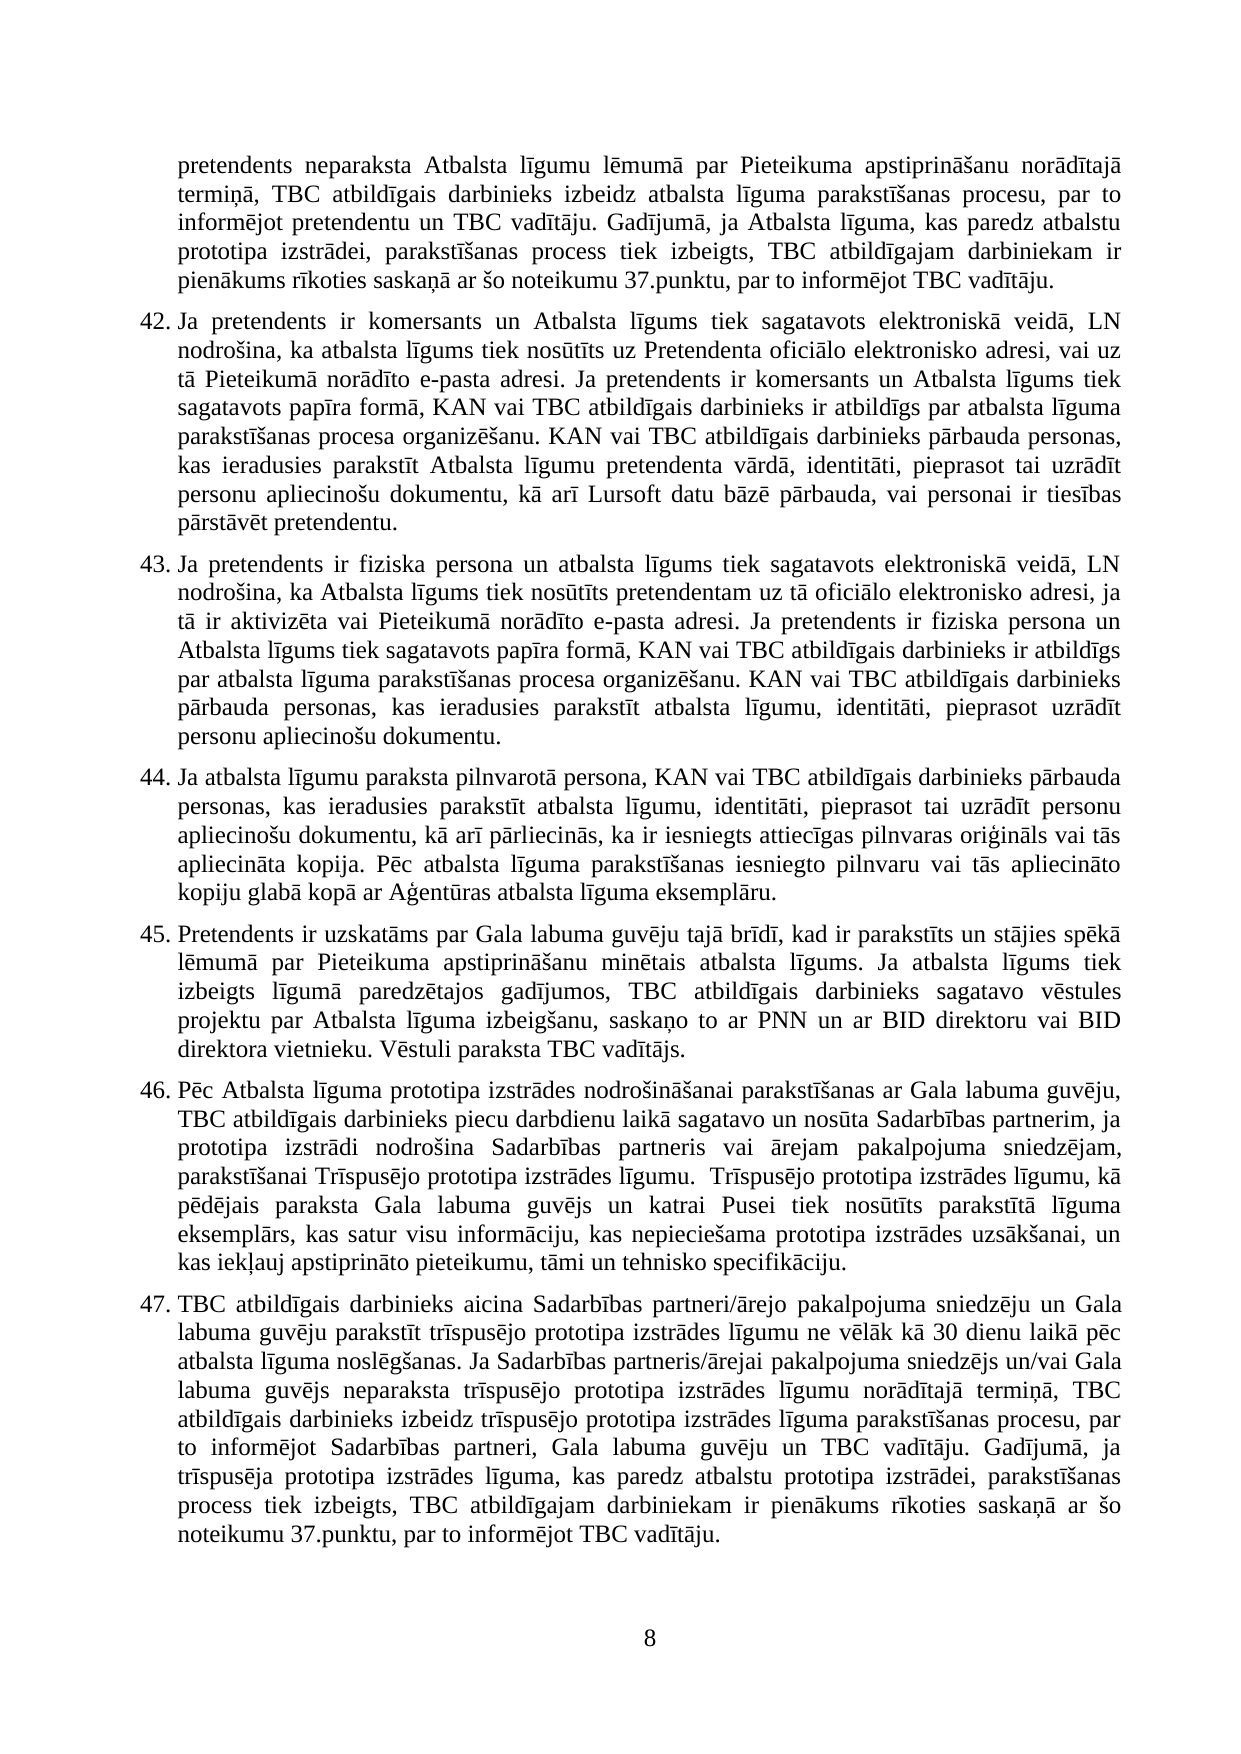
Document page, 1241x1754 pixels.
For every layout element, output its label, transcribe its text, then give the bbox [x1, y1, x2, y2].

list Ja atbalsta līgumu paraksta pilnvarotā persona, KAN vai TBC atbildīgais darbinieks pārbauda personas, kas ieradusies parakstīt atbalsta līgumu, identitāti, pieprasot tai uzrādīt personu apliecinošu dokumentu, kā arī pārliecinās, ka ir iesniegts attiecīgas pilnvaras oriģināls vai tās apliecināta kopija. Pēc atbalsta līguma parakstīšanas iesniegto pilnvaru vai tās apliecināto kopiju glabā kopā ar Aģentūras atbalsta līguma eksemplāru. [140, 762, 1122, 906]
list Pēc Atbalsta līguma prototipa izstrādes nodrošināšanai parakstīšanas ar Gala labuma guvēju, TBC atbildīgais darbinieks piecu darbdienu laikā sagatavo un nosūta Sadarbības partnerim, ja prototipa izstrādi nodrošina Sadarbības partneris vai ārejam pakalpojuma sniedzējam, parakstīšanai Trīspusējo prototipa izstrādes līgumu. Trīspusējo prototipa izstrādes līgumu, kā pēdējais paraksta Gala labuma guvējs un katrai Pusei tiek nosūtīts parakstītā līguma eksemplārs, kas satur visu informāciju, kas nepieciešama prototipa izstrādes uzsākšanai, un kas iekļauj apstiprināto pieteikumu, tāmi un tehnisko specifikāciju. [140, 1075, 1122, 1276]
list TBC atbildīgais darbinieks aicina Sadarbības partneri/ārejo pakalpojuma sniedzēju un Gala labuma guvēju parakstīt trīspusējo prototipa izstrādes līgumu ne vēlāk kā 30 dienu laikā pēc atbalsta līguma noslēgšanas. Ja Sadarbības partneris/ārejai pakalpojuma sniedzējs un/vai Gala labuma guvējs neparaksta trīspusējo prototipa izstrādes līgumu norādītajā termiņā, TBC atbildīgais darbinieks izbeidz trīspusējo prototipa izstrādes līguma parakstīšanas procesu, par to informējot Sadarbības partneri, Gala labuma guvēju un TBC vadītāju. Gadījumā, ja trīspusēja prototipa izstrādes līguma, kas paredz atbalstu prototipa izstrādei, parakstīšanas process tiek izbeigts, TBC atbildīgajam darbiniekam ir pienākums rīkoties saskaņā ar šo noteikumu 37.punktu, par to informējot TBC vadītāju. [140, 1289, 1122, 1547]
list Ja pretendents ir komersants un Atbalsta līgums tiek sagatavots elektroniskā veidā, LN nodrošina, ka atbalsta līgums tiek nosūtīts uz Pretendenta oficiālo elektronisko adresi, vai uz tā Pieteikumā norādīto e-pasta adresi. Ja pretendents ir komersants un Atbalsta līgums tiek sagatavots papīra formā, KAN vai TBC atbildīgais darbinieks ir atbildīgs par atbalsta līguma parakstīšanas procesa organizēšanu. KAN vai TBC atbildīgais darbinieks pārbauda personas, kas ieradusies parakstīt Atbalsta līgumu pretendenta vārdā, identitāti, pieprasot tai uzrādīt personu apliecinošu dokumentu, kā arī Lursoft datu bāzē pārbauda, vai personai ir tiesības pārstāvēt pretendentu. [140, 306, 1122, 536]
list Pretendents ir uzskatāms par Gala labuma guvēju tajā brīdī, kad ir parakstīts un stājies spēkā lēmumā par Pieteikuma apstiprināšanu minētais atbalsta līgums. Ja atbalsta līgums tiek izbeigts līgumā paredzētajos gadījumos, TBC atbildīgais darbinieks sagatavo vēstules projektu par Atbalsta līguma izbeigšanu, saskaņo to ar PNN un ar BID direktoru vai BID direktora vietnieku. Vēstuli paraksta TBC vadītājs. [140, 919, 1122, 1062]
list Ja pretendents ir fiziska persona un atbalsta līgums tiek sagatavots elektroniskā veidā, LN nodrošina, ka Atbalsta līgums tiek nosūtīts pretendentam uz tā oficiālo elektronisko adresi, ja tā ir aktivizēta vai Pieteikumā norādīto e-pasta adresi. Ja pretendents ir fiziska persona un Atbalsta līgums tiek sagatavots papīra formā, KAN vai TBC atbildīgais darbinieks ir atbildīgs par atbalsta līguma parakstīšanas procesa organizēšanu. KAN vai TBC atbildīgais darbinieks pārbauda personas, kas ieradusies parakstīt atbalsta līgumu, identitāti, pieprasot uzrādīt personu apliecinošu dokumentu. [140, 549, 1122, 750]
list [140, 150, 1122, 294]
